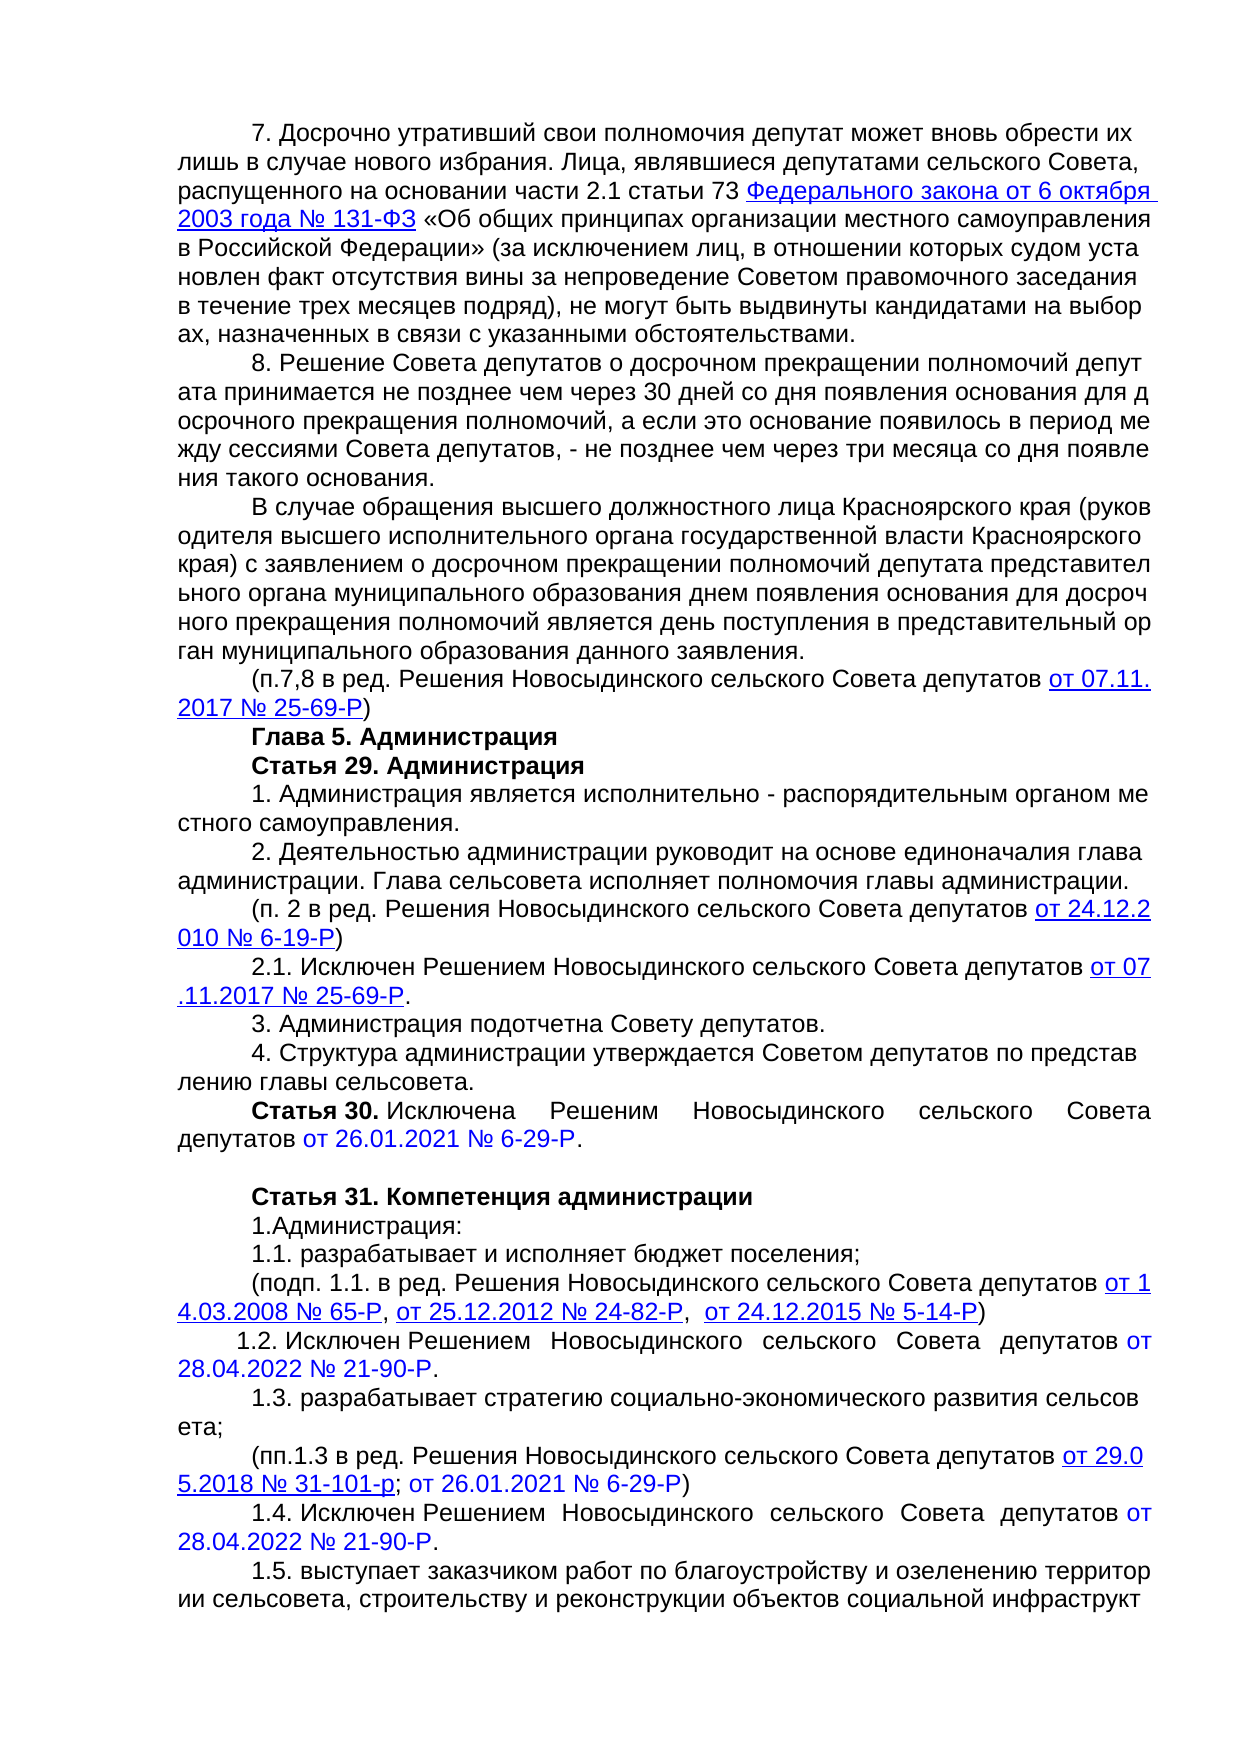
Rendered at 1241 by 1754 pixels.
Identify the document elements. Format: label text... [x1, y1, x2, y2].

text 1.4. Исключен Решением Новосыдинского сельского Совета депутатов от 28.04.2022 № 21-90-Р. [177, 1498, 1152, 1556]
text (п.7,8 в ред. Решения Новосыдинского сельского Совета депутатов от 07.11.2017 № 25-69-Р) [177, 664, 1152, 722]
text (подп. 1.1. в ред. Решения Новосыдинского сельского Совета депутатов от 14.03.2008 № 65-Р, от 25.12.2012 № 24-82-Р, от 24.12.2015 № 5-14-Р) [177, 1268, 1152, 1326]
text 1.2. Исключен Решением Новосыдинского сельского Совета депутатов от 28.04.2022 № 21-90-Р. [177, 1326, 1152, 1383]
text 1. Администрация является исполнительно - распорядительным органом местного самоуправления. [177, 779, 1152, 837]
text 1.Администрация: [177, 1211, 1152, 1239]
text Статья 30. Исключена Решеним Новосыдинского сельского Совета депутатов от 26.01.2021 № 6-29-Р. [177, 1096, 1152, 1153]
text 3. Администрация подотчетна Совету депутатов. [177, 1009, 1152, 1038]
text 7. Досрочно утративший свои полномочия депутат может вновь обрести их лишь в случае нового избрания. Лица, являвшиеся депутатами сельского Совета, распущенного на основании части 2.1 статьи 73 Федерального закона от 6 октября 2003 года № 131-ФЗ «Об общих принципах организации местного самоуправления в Российской Федерации» (за исключением лиц, в отношении которых судом установлен факт отсутствия вины за непроведение Советом правомочного заседания в течение трех месяцев подряд), не могут быть выдвинуты кандидатами на выборах, назначенных в связи с указанными обстоятельствами. [177, 118, 1152, 348]
text В случае обращения высшего должностного лица Красноярского края (руководителя высшего исполнительного органа государственной власти Красноярского края) с заявлением о досрочном прекращении полномочий депутата представительного органа муниципального образования днем появления основания для досрочного прекращения полномочий является день поступления в представительный орган муниципального образования данного заявления. [177, 492, 1152, 664]
text 2.1. Исключен Решением Новосыдинского сельского Совета депутатов от 07.11.2017 № 25-69-Р. [177, 952, 1152, 1009]
text 1.1. разрабатывает и исполняет бюджет поселения; [177, 1239, 1152, 1268]
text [177, 1556, 1152, 1613]
text 2. Деятельностью администрации руководит на основе единоначалия глава администрации. Глава сельсовета исполняет полномочия главы администрации. [177, 837, 1152, 894]
text Глава 5. Администрация [177, 722, 1152, 751]
text (пп.1.3 в ред. Решения Новосыдинского сельского Совета депутатов от 29.05.2018 № 31-101-р; от 26.01.2021 № 6-29-Р) [177, 1441, 1152, 1498]
text 8. Решение Совета депутатов о досрочном прекращении полномочий депутата принимается не позднее чем через 30 дней со дня появления основания для досрочного прекращения полномочий, а если это основание появилось в период между сессиями Совета депутатов, - не позднее чем через три месяца со дня появления такого основания. [177, 348, 1152, 492]
text Статья 29. Администрация [177, 751, 1152, 779]
text 4. Структура администрации утверждается Советом депутатов по представлению главы сельсовета. [177, 1038, 1152, 1096]
text (п. 2 в ред. Решения Новосыдинского сельского Совета депутатов от 24.12.2010 № 6-19-Р) [177, 894, 1152, 952]
text Статья 31. Компетенция администрации [177, 1182, 1152, 1211]
text 1.3. разрабатывает стратегию социально-экономического развития сельсовета; [177, 1383, 1152, 1441]
